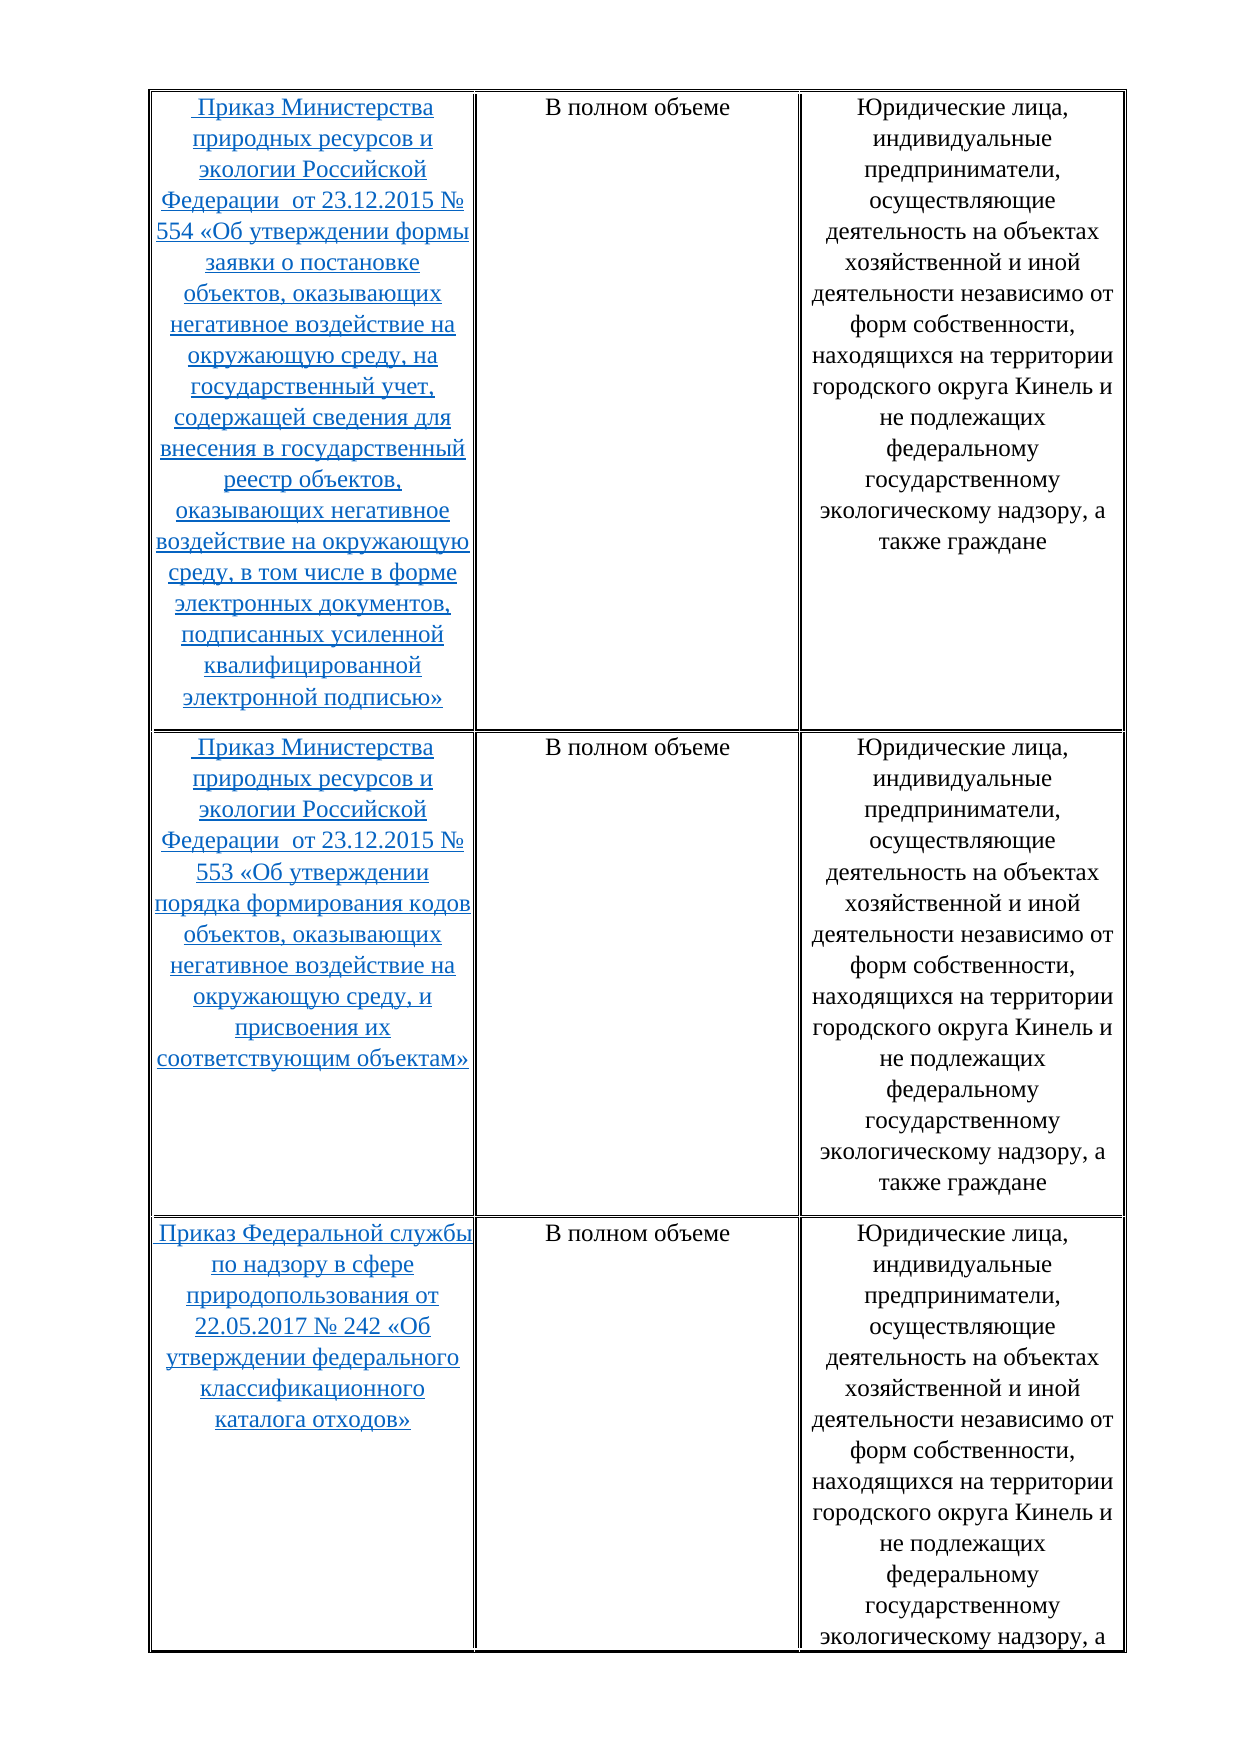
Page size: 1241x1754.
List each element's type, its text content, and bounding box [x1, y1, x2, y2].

table_cell Приказ Министерства природных ресурсов и экологии Российской Федерации от 23.12.2015 № 554 «Об утверждении формы заявки о постановке объектов, оказывающих негативное воздействие на окружающую среду, на государственный учет, содержащей сведения для внесения в государственный реестр объектов, оказывающих негативное воздействие на окружающую среду, в том числе в форме электронных документов, подписанных усиленной квалифицированной электронной подписью» [150, 90, 475, 729]
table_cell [152, 1215, 475, 1650]
table_cell В полном объеме [477, 733, 798, 1214]
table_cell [800, 1215, 1124, 1650]
table_cell В полном объеме [475, 90, 800, 729]
table_cell В полном объеме [475, 1215, 800, 1650]
table_cell Приказ Министерства природных ресурсов и экологии Российской Федерации от 23.12.2015 № 553 «Об утверждении порядка формирования кодов объектов, оказывающих негативное воздействие на окружающую среду, и присвоения их соответствующим объектам» [152, 729, 473, 1214]
